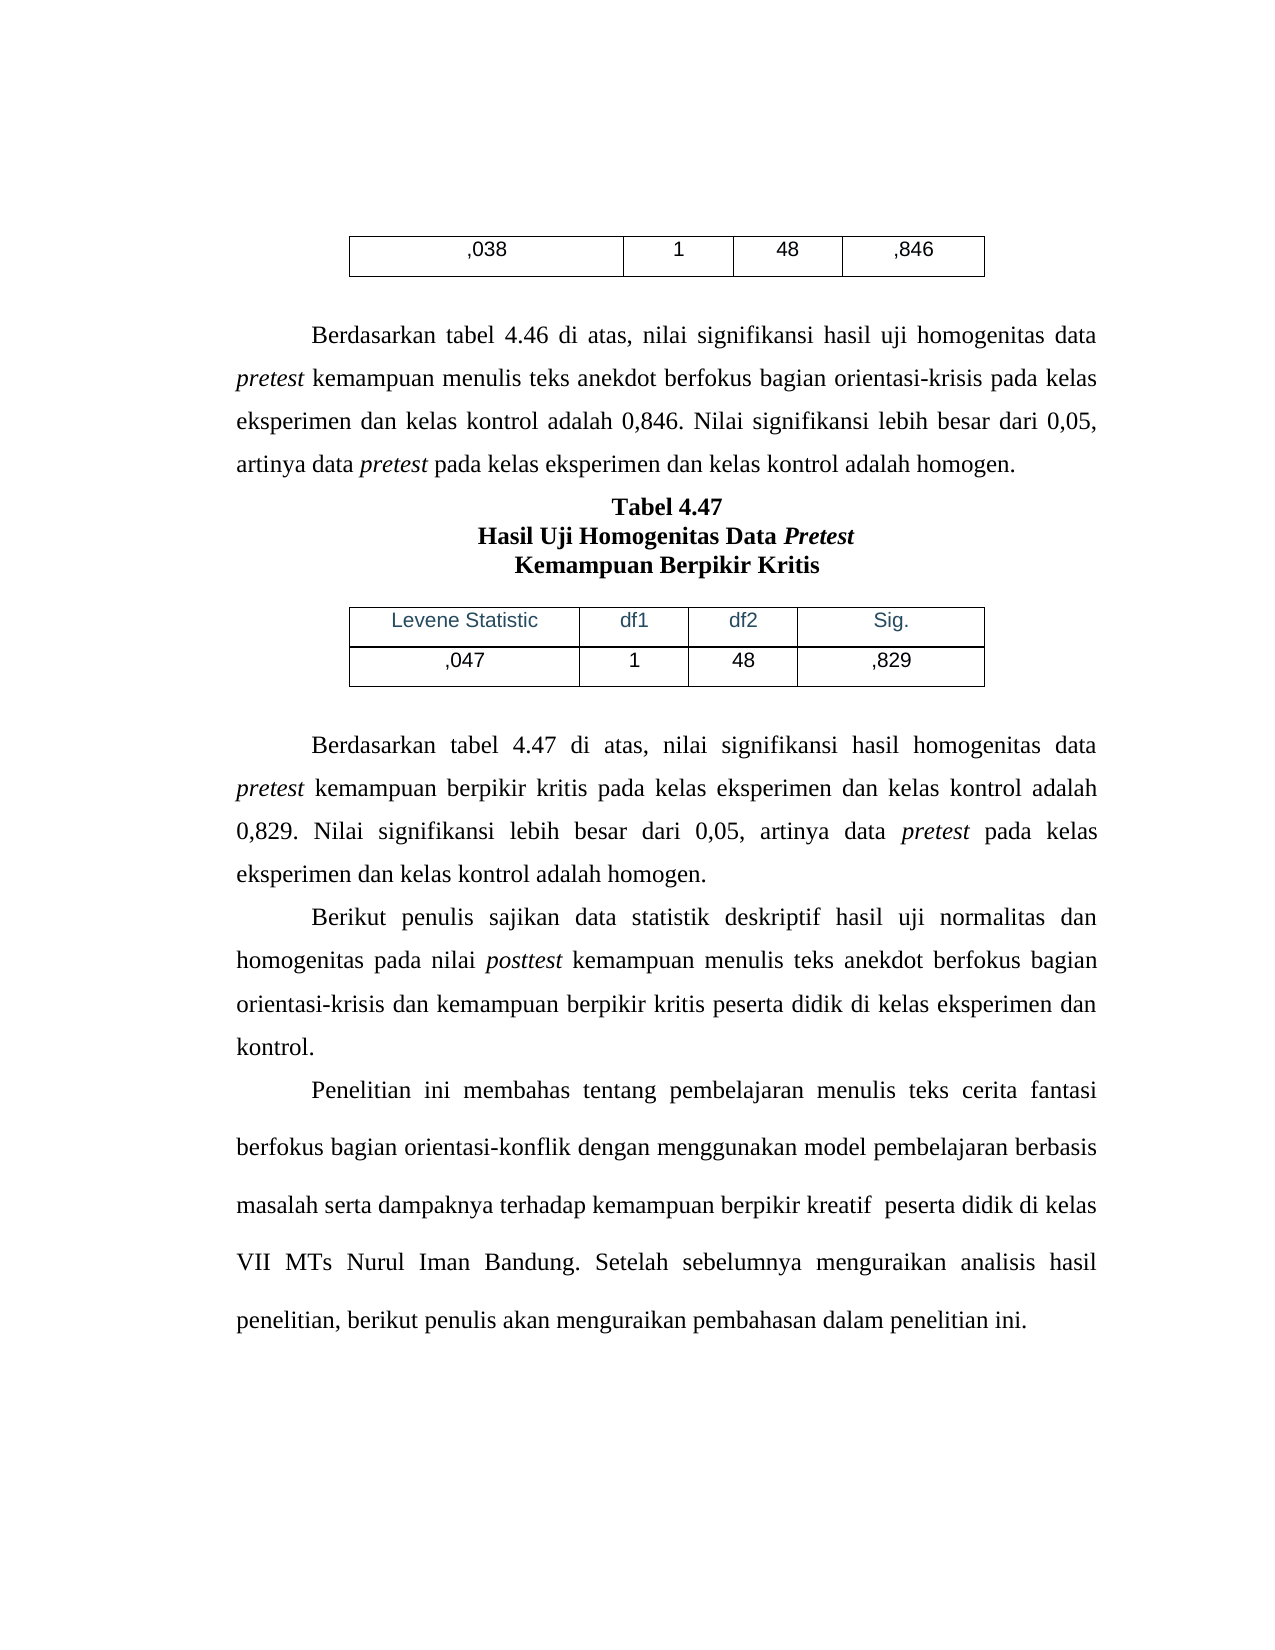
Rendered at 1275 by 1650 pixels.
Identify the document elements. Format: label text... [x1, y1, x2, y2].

table_cell ,038 [350, 237, 623, 276]
text Hasil Uji Homogenitas Data Pretest [236, 521, 1098, 550]
table_header df1 [580, 608, 688, 646]
table_header Sig. [798, 608, 984, 646]
text Penelitian ini membahas tentang pembelajaran menulis teks cerita fantasi berfokus bagian orientasi-konflik dengan menggunakan model pembelajaran berbasis masalah serta dampaknya terhadap kemampuan berpikir kreatif peserta didik di kelas VII MTs Nurul Iman Bandung. Setelah sebelumnya menguraikan analisis hasil penelitian, berikut penulis akan menguraikan pembahasan dalam penelitian ini. [236, 1075, 1098, 1334]
table_cell 48 [734, 237, 842, 276]
table_header Levene Statistic [350, 608, 579, 646]
table_cell 1 [580, 648, 688, 686]
table_cell ,829 [798, 648, 984, 686]
table_cell ,846 [843, 237, 984, 276]
text Berdasarkan tabel 4.47 di atas, nilai signifikansi hasil homogenitas data pretest kemampuan berpikir kritis pada kelas eksperimen dan kelas kontrol adalah 0,829. Nilai signifikansi lebih besar dari 0,05, artinya data pretest pada kelas eksperimen dan kelas kontrol adalah homogen. [236, 730, 1098, 888]
text Tabel 4.47 [236, 492, 1098, 521]
text Berikut penulis sajikan data statistik deskriptif hasil uji normalitas dan homogenitas pada nilai posttest kemampuan menulis teks anekdot berfokus bagian orientasi-krisis dan kemampuan berpikir kritis peserta didik di kelas eksperimen dan kontrol. [236, 902, 1098, 1061]
table_cell 1 [624, 237, 733, 276]
table_header df2 [689, 608, 797, 646]
table_cell 48 [689, 648, 797, 686]
text Kemampuan Berpikir Kritis [236, 550, 1098, 578]
text Berdasarkan tabel 4.46 di atas, nilai signifikansi hasil uji homogenitas data pretest kemampuan menulis teks anekdot berfokus bagian orientasi-krisis pada kelas eksperimen dan kelas kontrol adalah 0,846. Nilai signifikansi lebih besar dari 0,05, artinya data pretest pada kelas eksperimen dan kelas kontrol adalah homogen. [236, 320, 1098, 478]
table_cell ,047 [350, 648, 579, 686]
